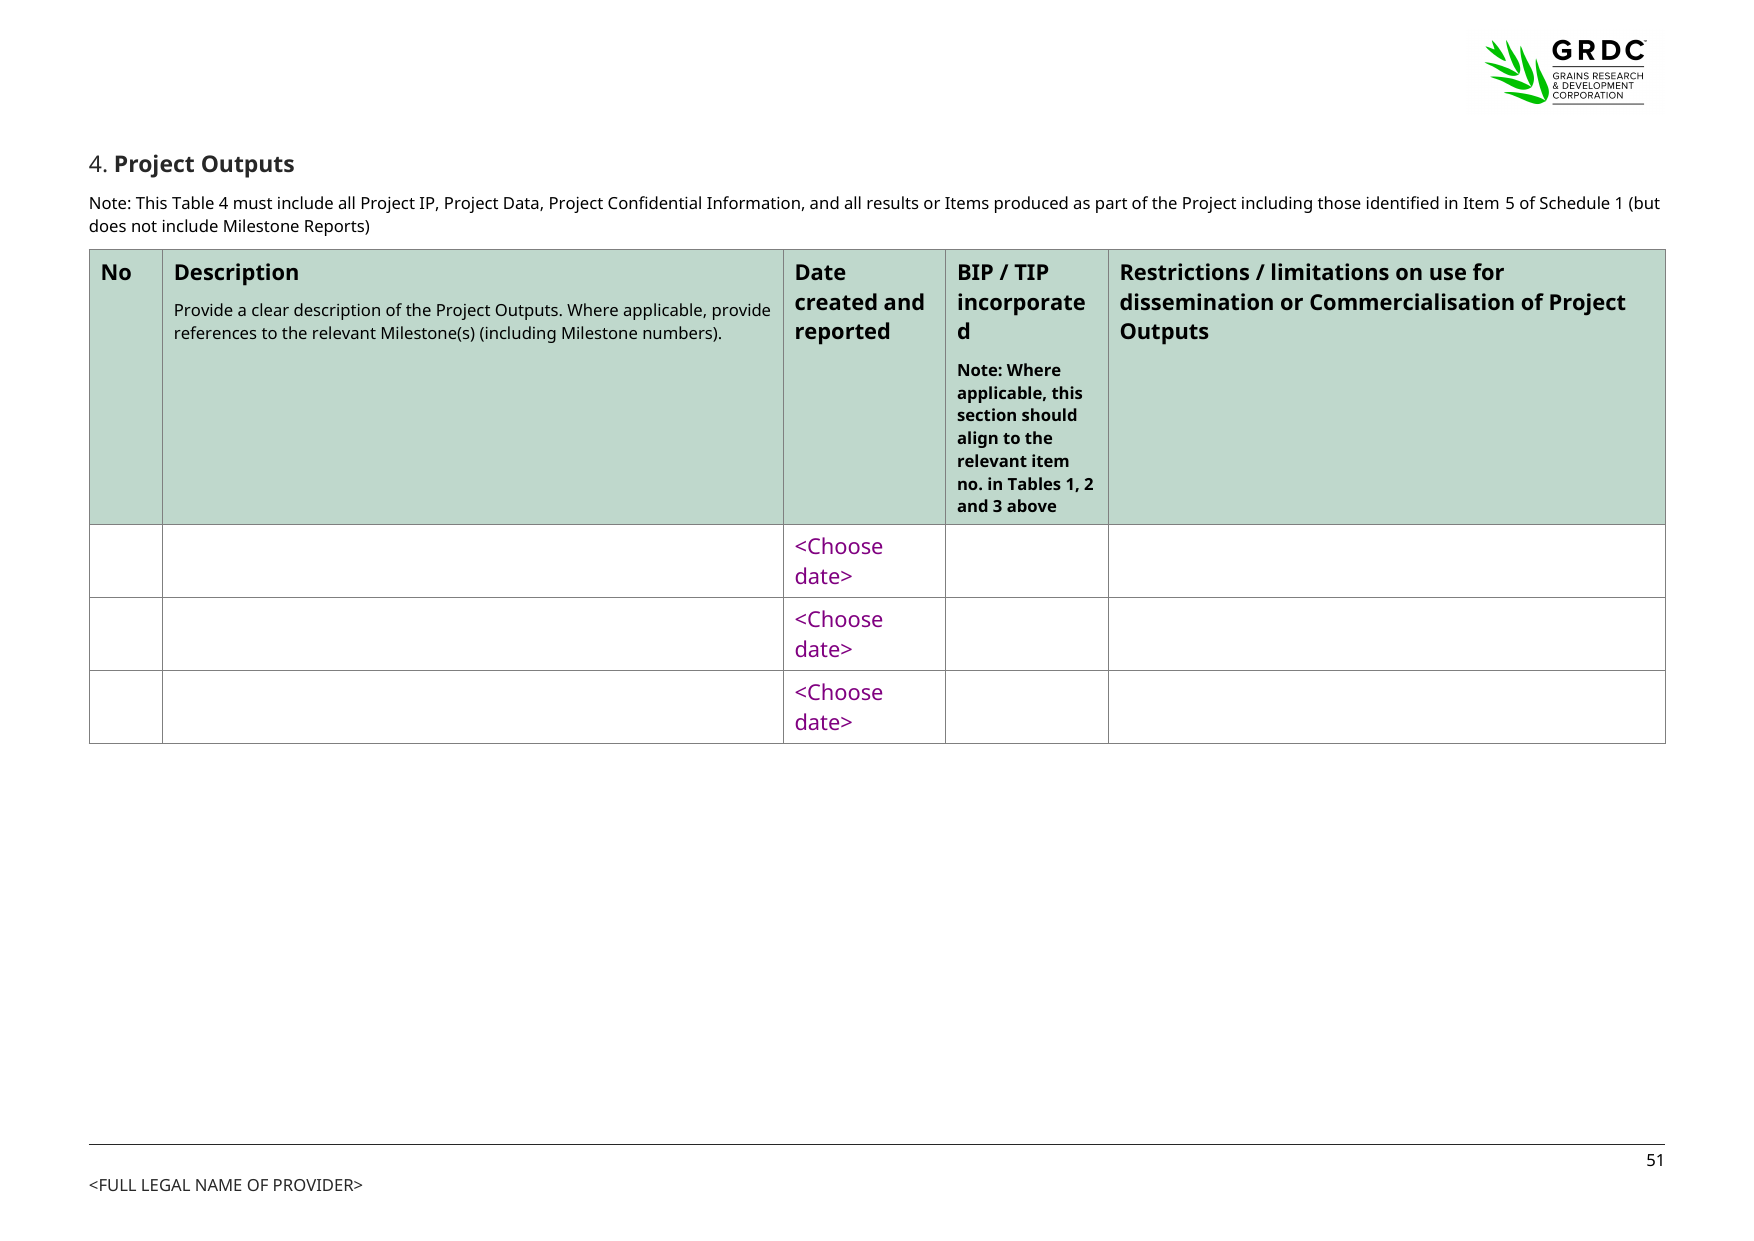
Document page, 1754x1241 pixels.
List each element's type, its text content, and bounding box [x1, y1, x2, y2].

table_cell [90, 525, 162, 597]
table_header Date created and reported [784, 250, 945, 524]
subtitle 4. Project Outputs [89, 148, 1665, 179]
table_cell [163, 525, 783, 597]
table_header No [90, 250, 162, 524]
picture [1465, 29, 1666, 115]
table_cell [784, 671, 945, 743]
table_cell [946, 598, 1108, 670]
table_cell [1109, 525, 1665, 597]
table_header BIP / TIP incorporated Note: Where applicable, this section should align to the relevant item no. in Tables 1, 2 and 3 above [946, 250, 1108, 524]
table_cell [946, 525, 1108, 597]
table_cell [90, 598, 162, 670]
table_cell [1109, 671, 1665, 743]
table_cell [946, 671, 1108, 743]
table_cell [163, 598, 783, 670]
table_header Restrictions / limitations on use for dissemination or Commercialisation of Project Outputs [1109, 250, 1665, 524]
table_cell [1109, 598, 1665, 670]
table_header Description Provide a clear description of the Project Outputs. Where applicable, provide references to the relevant Milestone(s) (including Milestone numbers). [163, 250, 783, 524]
table_cell [784, 598, 945, 670]
table_cell [784, 525, 945, 597]
text Note: This Table 4 must include all Project IP, Project Data, Project Confidential Information, and all results or Items produced as part of the Project including those identified in Item 5 of Schedule 1 (but does not include Milestone Reports) [89, 191, 1665, 237]
table_cell [90, 671, 162, 743]
table_cell [163, 671, 783, 743]
